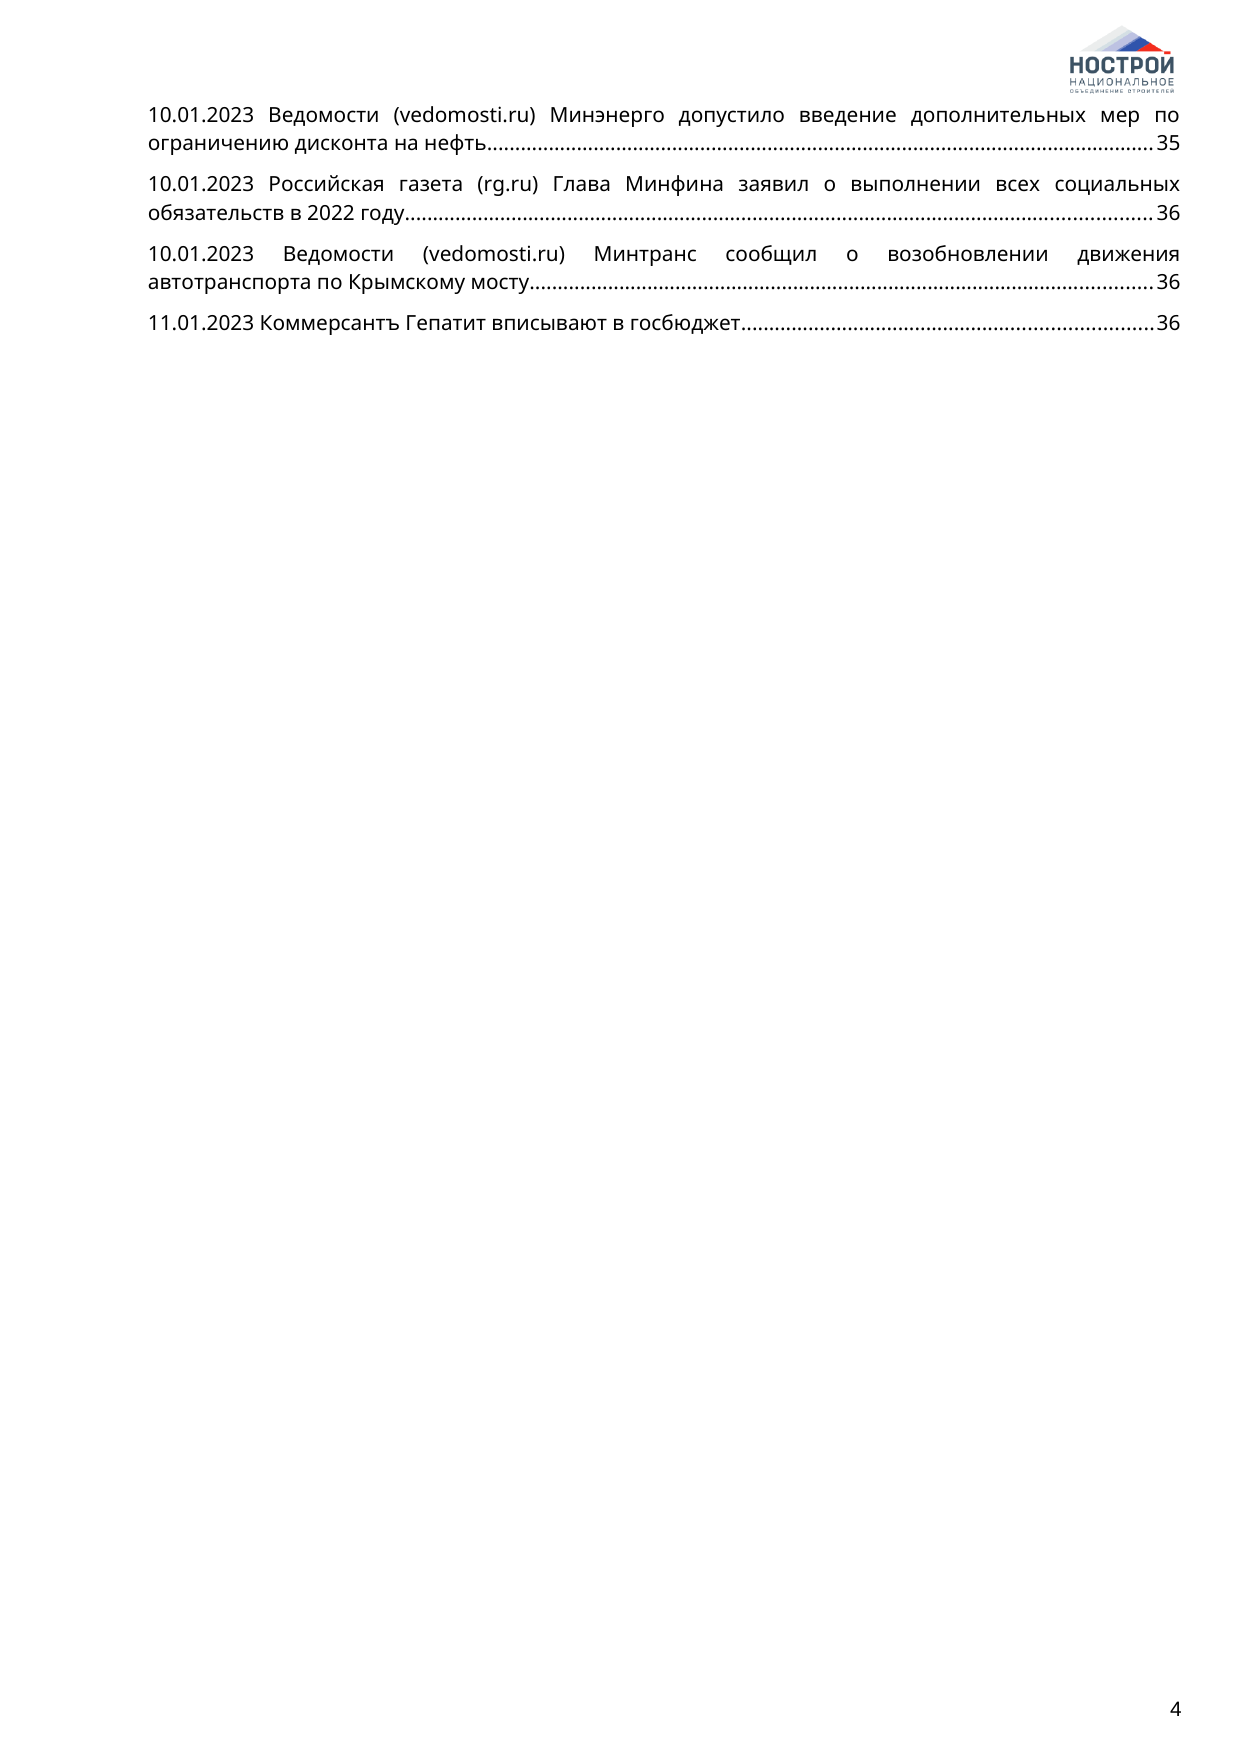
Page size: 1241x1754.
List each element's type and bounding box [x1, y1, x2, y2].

picture [1061, 17, 1180, 92]
